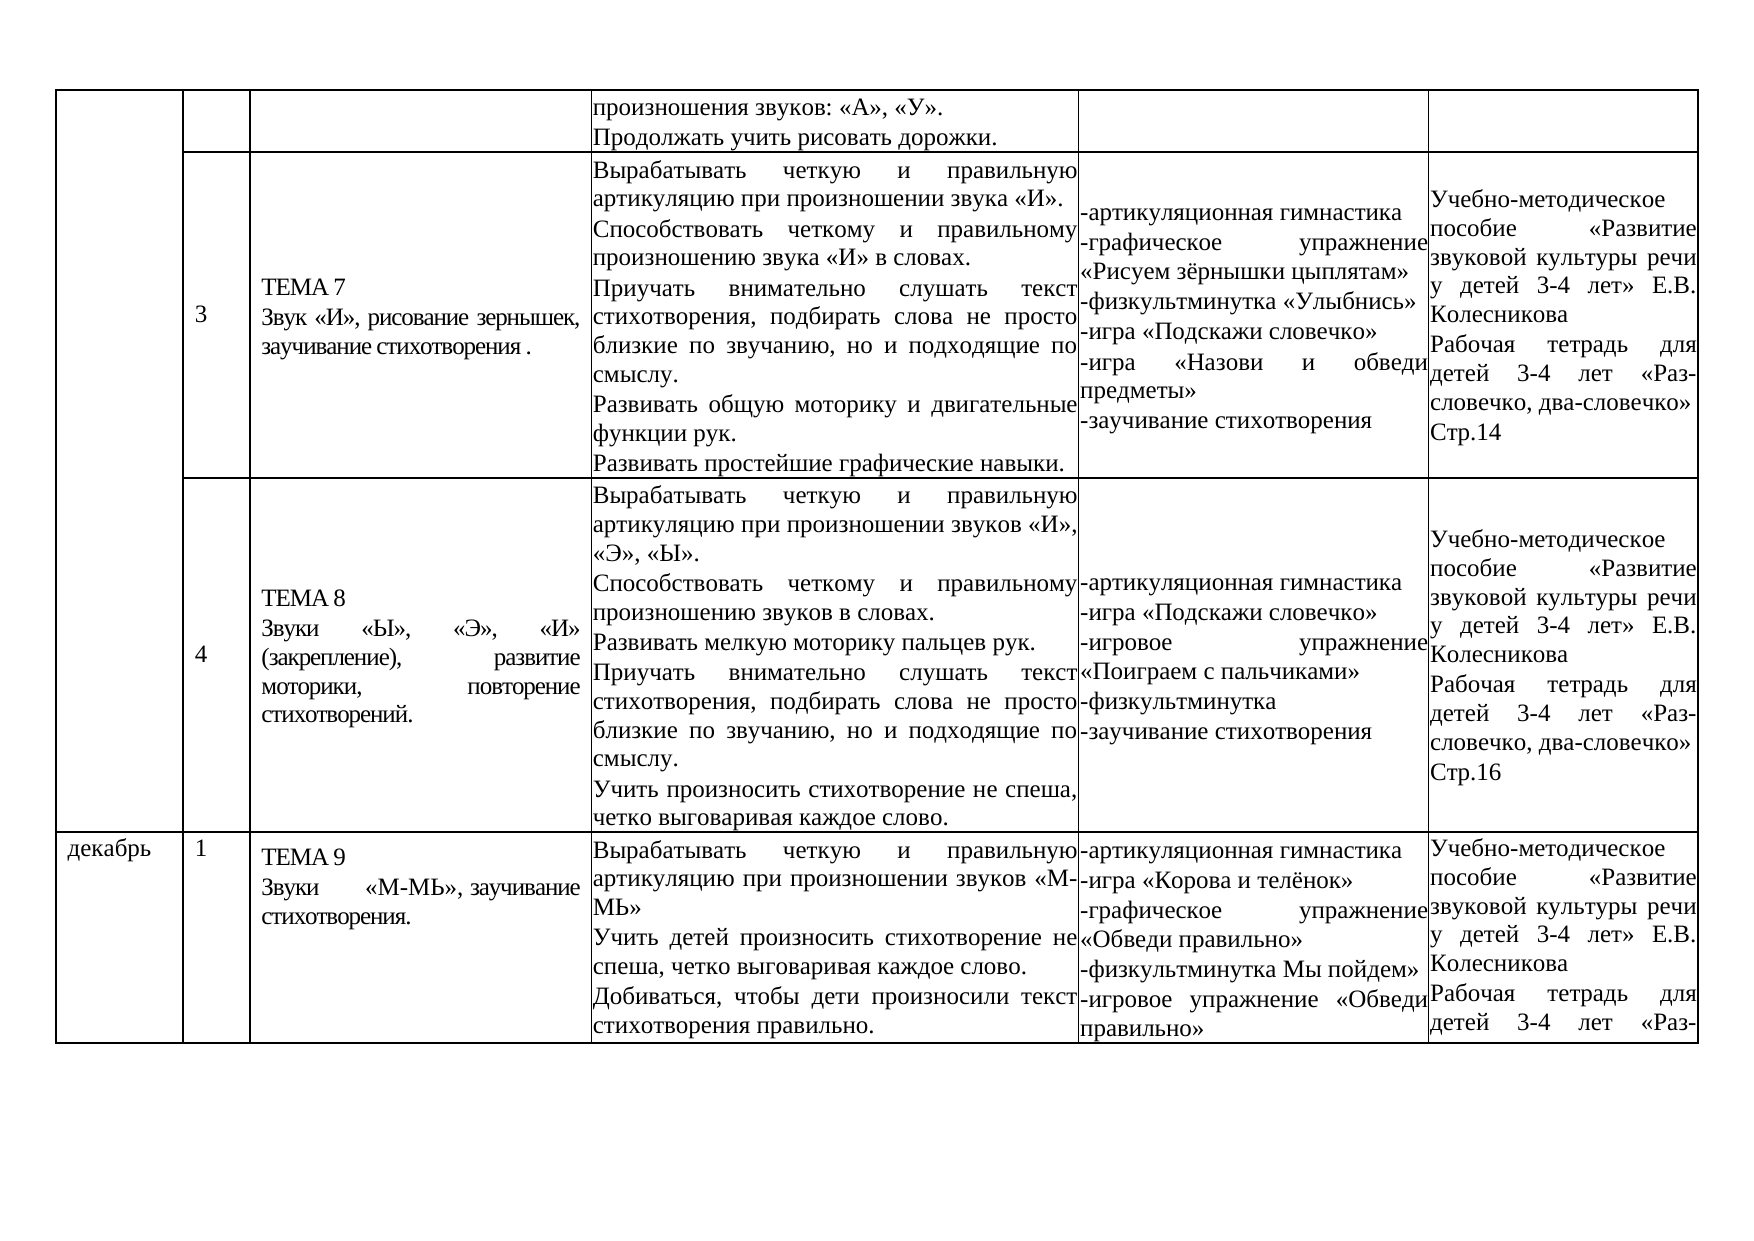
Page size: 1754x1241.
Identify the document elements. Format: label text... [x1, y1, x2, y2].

table_cell Вырабатывать четкую и правильную артикуляцию при произношении звука «И». Способствовать четкому и правильному произношению звука «И» в словах. Приучать внимательно слушать текст стихотворения, подбирать слова не просто близкие по звучанию, но и подходящие по смыслу. Развивать общую моторику и двигательные функции рук. Развивать простейшие графические навыки. [592, 153, 1078, 477]
table_cell Вырабатывать четкую и правильную артикуляцию при произношении звуков «И», «Э», «Ы». Способствовать четкому и правильному произношению звуков в словах. Развивать мелкую моторику пальцев рук. Приучать внимательно слушать текст стихотворения, подбирать слова не просто близкие по звучанию, но и подходящие по смыслу. Учить произносить стихотворение не спеша, четко выговаривая каждое слово. [592, 479, 1078, 831]
table_cell Учебно-методическое пособие «Развитие звуковой культуры речи у детей 3-4 лет» Е.В. Колесникова Рабочая тетрадь для детей 3-4 лет «Раз-словечко, два-словечко» Стр.14 [1429, 153, 1697, 477]
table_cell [251, 833, 591, 1042]
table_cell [1079, 833, 1428, 1042]
table_cell -артикуляционная гимнастика -игра «Подскажи словечко» -игровое упражнение «Поиграем с пальчиками» -физкультминутка -заучивание стихотворения [1079, 479, 1428, 831]
table_cell ТЕМА 7 Звук «И», рисование зернышек, заучивание стихотворения . [251, 153, 591, 477]
table_cell Учебно-методическое пособие «Развитие звуковой культуры речи у детей 3-4 лет» Е.В. Колесникова Рабочая тетрадь для детей 3-4 лет «Раз-словечко, два-словечко» Стр.16 [1429, 479, 1697, 831]
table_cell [1429, 833, 1697, 1042]
table_cell -артикуляционная гимнастика -графическое упражнение «Рисуем зёрнышки цыплятам» -физкультминутка «Улыбнись» -игра «Подскажи словечко» -игра «Назови и обведи предметы» -заучивание стихотворения [1079, 153, 1428, 477]
table_cell 3 [184, 153, 249, 477]
table_cell ТЕМА 8 Звуки «Ы», «Э», «И» (закрепление), развитие моторики, повторение стихотворений. [251, 479, 591, 831]
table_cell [592, 833, 1078, 1042]
table_cell декабрь [57, 833, 182, 1042]
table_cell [1429, 91, 1697, 151]
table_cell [1079, 91, 1428, 151]
table_cell 2 [184, 91, 249, 151]
table_cell 4 [184, 479, 249, 831]
table_cell 1 [184, 833, 249, 1042]
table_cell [251, 91, 591, 151]
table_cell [592, 91, 1078, 151]
